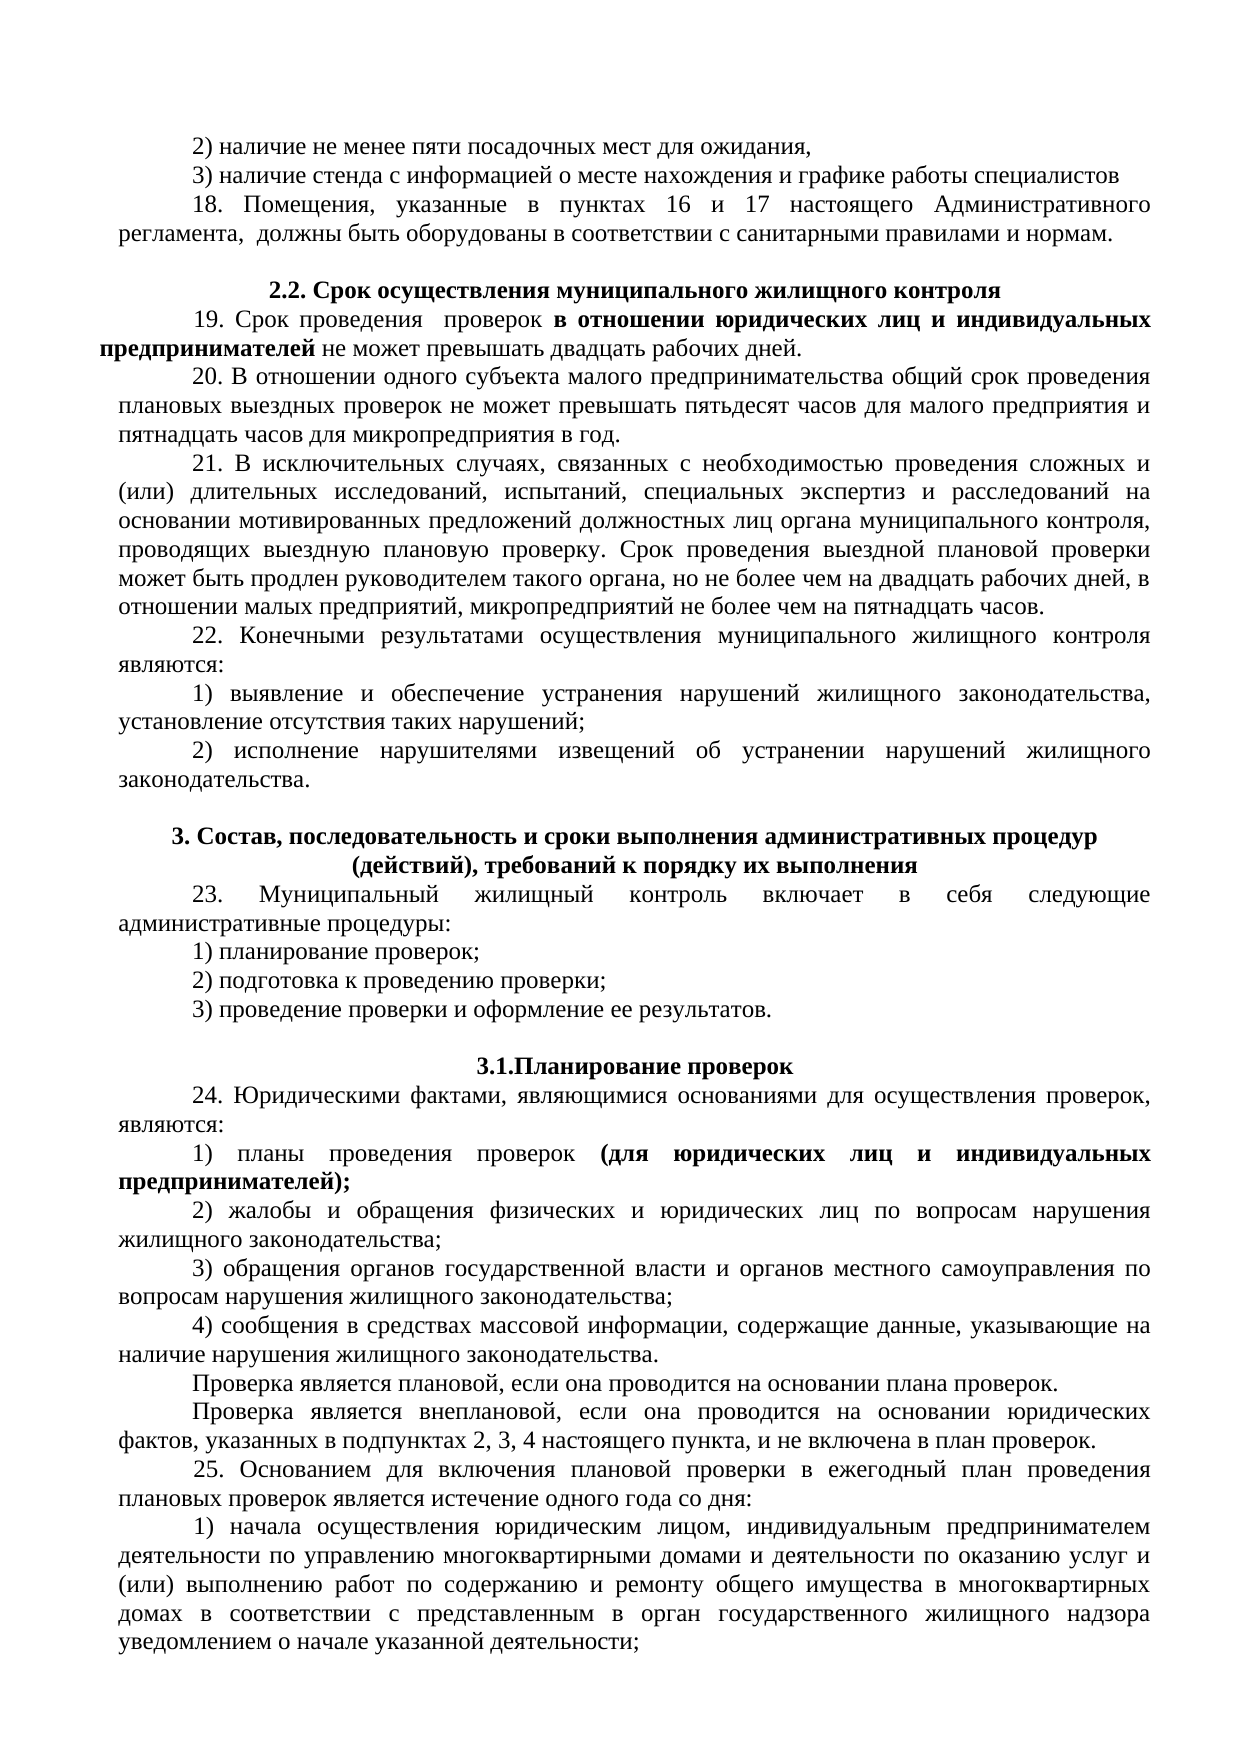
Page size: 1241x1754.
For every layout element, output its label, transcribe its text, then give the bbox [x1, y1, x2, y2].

text 2) подготовка к проведению проверки; [118, 965, 1152, 994]
text 3) наличие стенда с информацией о месте нахождения и графике работы специалистов [118, 160, 1152, 189]
text 23. Муниципальный жилищный контроль включает в себя следующие административные процедуры: [118, 879, 1152, 936]
text 1) планирование проверок; [118, 936, 1152, 965]
text 19. Срок проведения проверок в отношении юридических лиц и индивидуальных предпринимателей не может превышать двадцать рабочих дней. [99, 304, 1152, 361]
text 1) начала осуществления юридическим лицом, индивидуальным предпринимателем деятельности по управлению многоквартирными домами и деятельности по оказанию услуг и (или) выполнению работ по содержанию и ремонту общего имущества в многоквартирных домах в соответствии с представленным в орган государственного жилищного надзора уведомлением о начале указанной деятельности; [118, 1511, 1152, 1655]
text 2.2. Срок осуществления муниципального жилищного контроля [118, 275, 1152, 304]
text 1) планы проведения проверок (для юридических лиц и индивидуальных предпринимателей); [118, 1138, 1152, 1195]
text 2) жалобы и обращения физических и юридических лиц по вопросам нарушения жилищного законодательства; [118, 1195, 1152, 1253]
text 3) проведение проверки и оформление ее результатов. [118, 994, 1152, 1023]
text 24. Юридическими фактами, являющимися основаниями для осуществления проверок, являются: [118, 1080, 1152, 1138]
text Проверка является внеплановой, если она проводится на основании юридических фактов, указанных в подпунктах 2, 3, 4 настоящего пункта, и не включена в план проверок. [118, 1396, 1152, 1454]
text Проверка является плановой, если она проводится на основании плана проверок. [118, 1368, 1152, 1396]
text 2) наличие не менее пяти посадочных мест для ожидания, [118, 131, 1152, 160]
text 3) обращения органов государственной власти и органов местного самоуправления по вопросам нарушения жилищного законодательства; [118, 1253, 1152, 1310]
text 18. Помещения, указанные в пунктах 16 и 17 настоящего Административного регламента, должны быть оборудованы в соответствии с санитарными правилами и нормам. [118, 189, 1152, 246]
text 1) выявление и обеспечение устранения нарушений жилищного законодательства, установление отсутствия таких нарушений; [118, 678, 1152, 735]
text 4) сообщения в средствах массовой информации, содержащие данные, указывающие на наличие нарушения жилищного законодательства. [118, 1310, 1152, 1368]
text 3. Состав, последовательность и сроки выполнения административных процедур (действий), требований к порядку их выполнения [118, 821, 1152, 879]
text 3.1.Планирование проверок [118, 1051, 1152, 1080]
text 21. В исключительных случаях, связанных с необходимостью проведения сложных и (или) длительных исследований, испытаний, специальных экспертиз и расследований на основании мотивированных предложений должностных лиц органа муниципального контроля, проводящих выездную плановую проверку. Срок проведения выездной плановой проверки может быть продлен руководителем такого органа, но не более чем на двадцать рабочих дней, в отношении малых предприятий, микропредприятий не более чем на пятнадцать часов. [118, 448, 1152, 620]
text 20. В отношении одного субъекта малого предпринимательства общий срок проведения плановых выездных проверок не может превышать пятьдесят часов для малого предприятия и пятнадцать часов для микропредприятия в год. [118, 361, 1152, 448]
text 22. Конечными результатами осуществления муниципального жилищного контроля являются: [118, 620, 1152, 678]
text 25. Основанием для включения плановой проверки в ежегодный план проведения плановых проверок является истечение одного года со дня: [118, 1454, 1152, 1511]
text 2) исполнение нарушителями извещений об устранении нарушений жилищного законодательства. [118, 735, 1152, 793]
